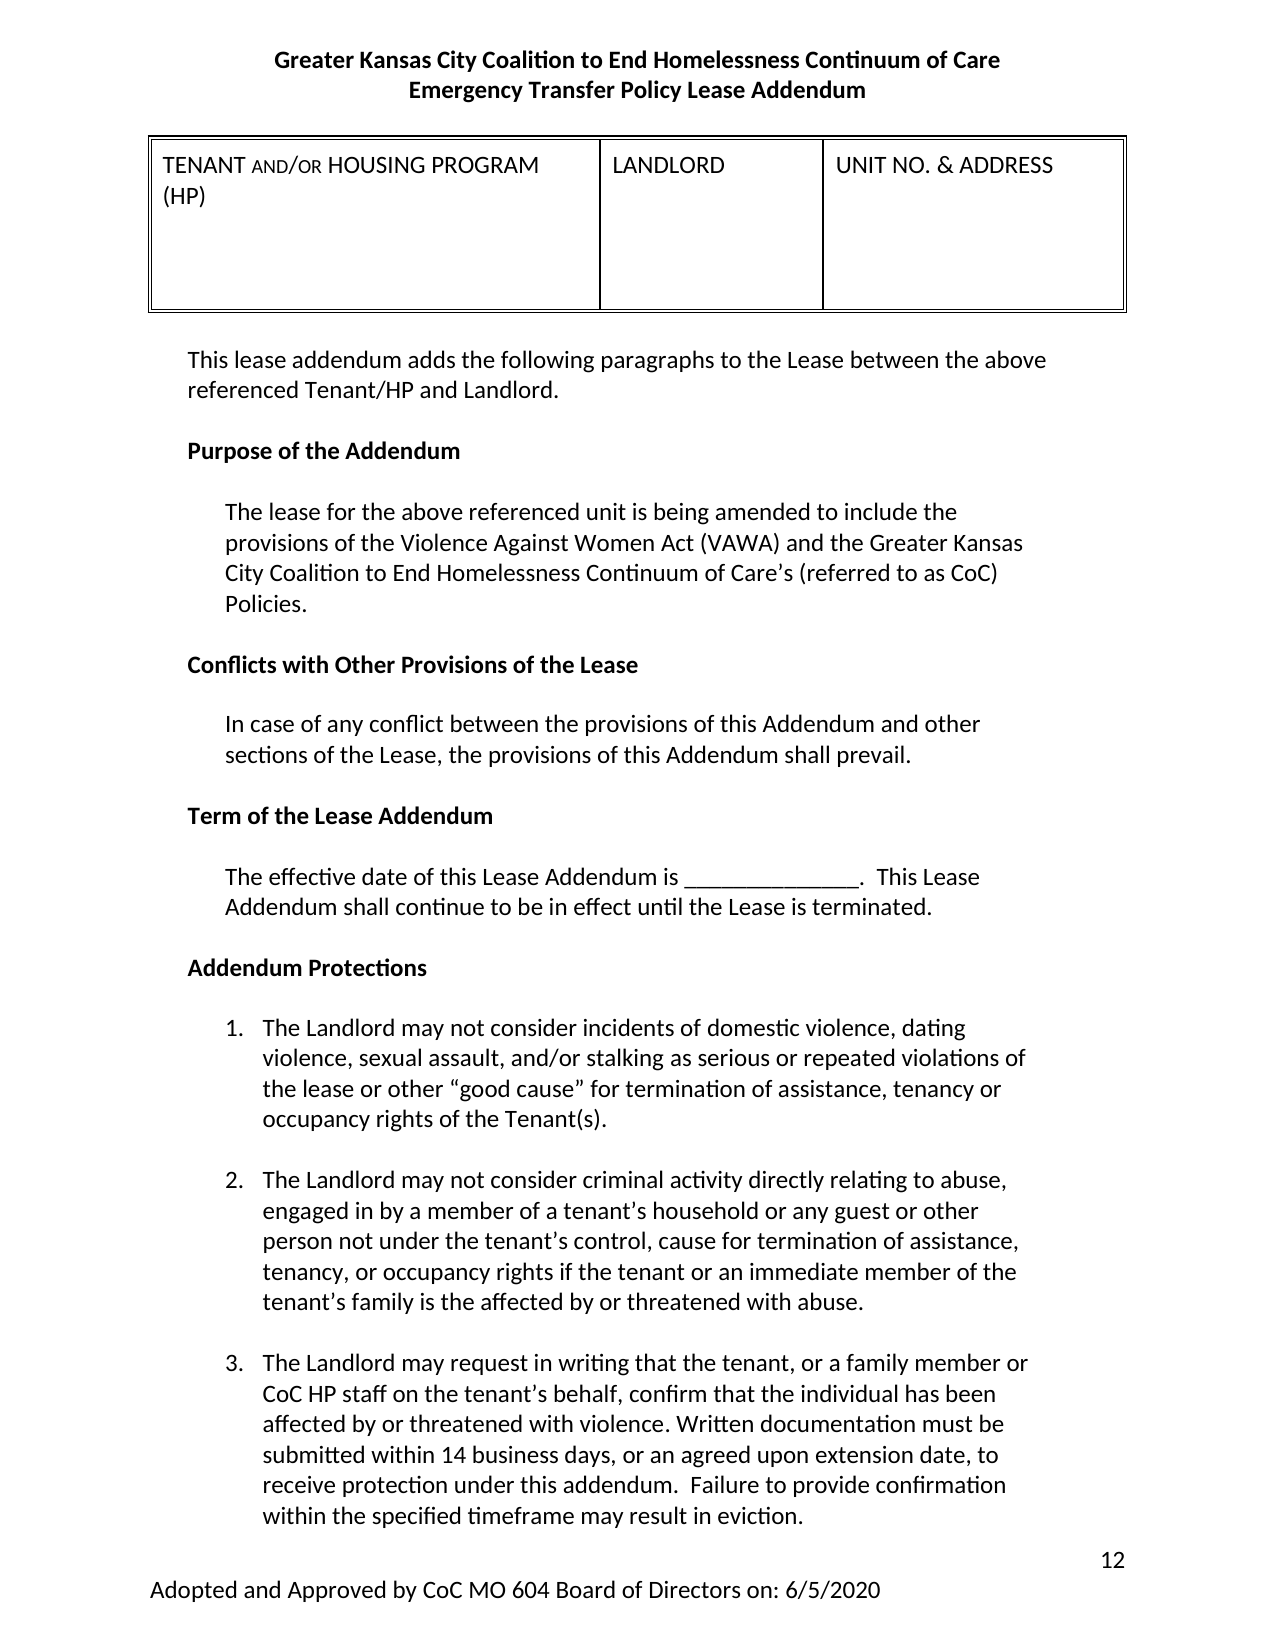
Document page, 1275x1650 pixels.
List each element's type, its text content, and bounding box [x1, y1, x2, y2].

list The Landlord may not consider incidents of domestic violence, dating violence, sexual assault, and/or stalking as serious or repeated violations of the lease or other “good cause” for termination of assistance, tenancy or occupancy rights of the Tenant(s). [225, 1012, 1050, 1134]
text Term of the Lease Addendum [187, 800, 1050, 831]
text Purpose of the Addendum [187, 436, 1050, 466]
table_header LANDLORD [601, 140, 822, 309]
list The Landlord may not consider criminal activity directly relating to abuse, engaged in by a member of a tenant’s household or any guest or other person not under the tenant’s control, cause for termination of assistance, tenancy, or occupancy rights if the tenant or an immediate member of the tenant’s family is the affected by or threatened with abuse. [225, 1164, 1050, 1317]
text The lease for the above referenced unit is being amended to include the provisions of the Violence Against Women Act (VAWA) and the Greater Kansas City Coalition to End Homelessness Continuum of Care’s (referred to as CoC) Policies. [225, 497, 1050, 619]
table_header UNIT NO. & ADDRESS [824, 140, 1123, 309]
text The effective date of this Lease Addendum is ______________. This Lease Addendum shall continue to be in effect until the Lease is terminated. [225, 861, 1050, 922]
text This lease addendum adds the following paragraphs to the Lease between the above referenced Tenant/HP and Landlord. [187, 344, 1050, 405]
text In case of any conflict between the provisions of this Addendum and other sections of the Lease, the provisions of this Addendum shall prevail. [225, 708, 1050, 769]
text Addendum Protections [187, 953, 1050, 983]
text Emergency Transfer Policy Lease Addendum [150, 74, 1125, 105]
text Greater Kansas City Coalition to End Homelessness Continuum of Care [225, 44, 1050, 74]
text Conflicts with Other Provisions of the Lease [187, 649, 1050, 680]
list The Landlord may request in writing that the tenant, or a family member or CoC HP staff on the tenant’s behalf, confirm that the individual has been affected by or threatened with violence. Written documentation must be submitted within 14 business days, or an agreed upon extension date, to receive protection under this addendum. Failure to provide confirmation within the specified timeframe may result in eviction. [225, 1348, 1050, 1531]
table_header TENANT and/or HOUSING PROGRAM (HP) [152, 140, 599, 309]
